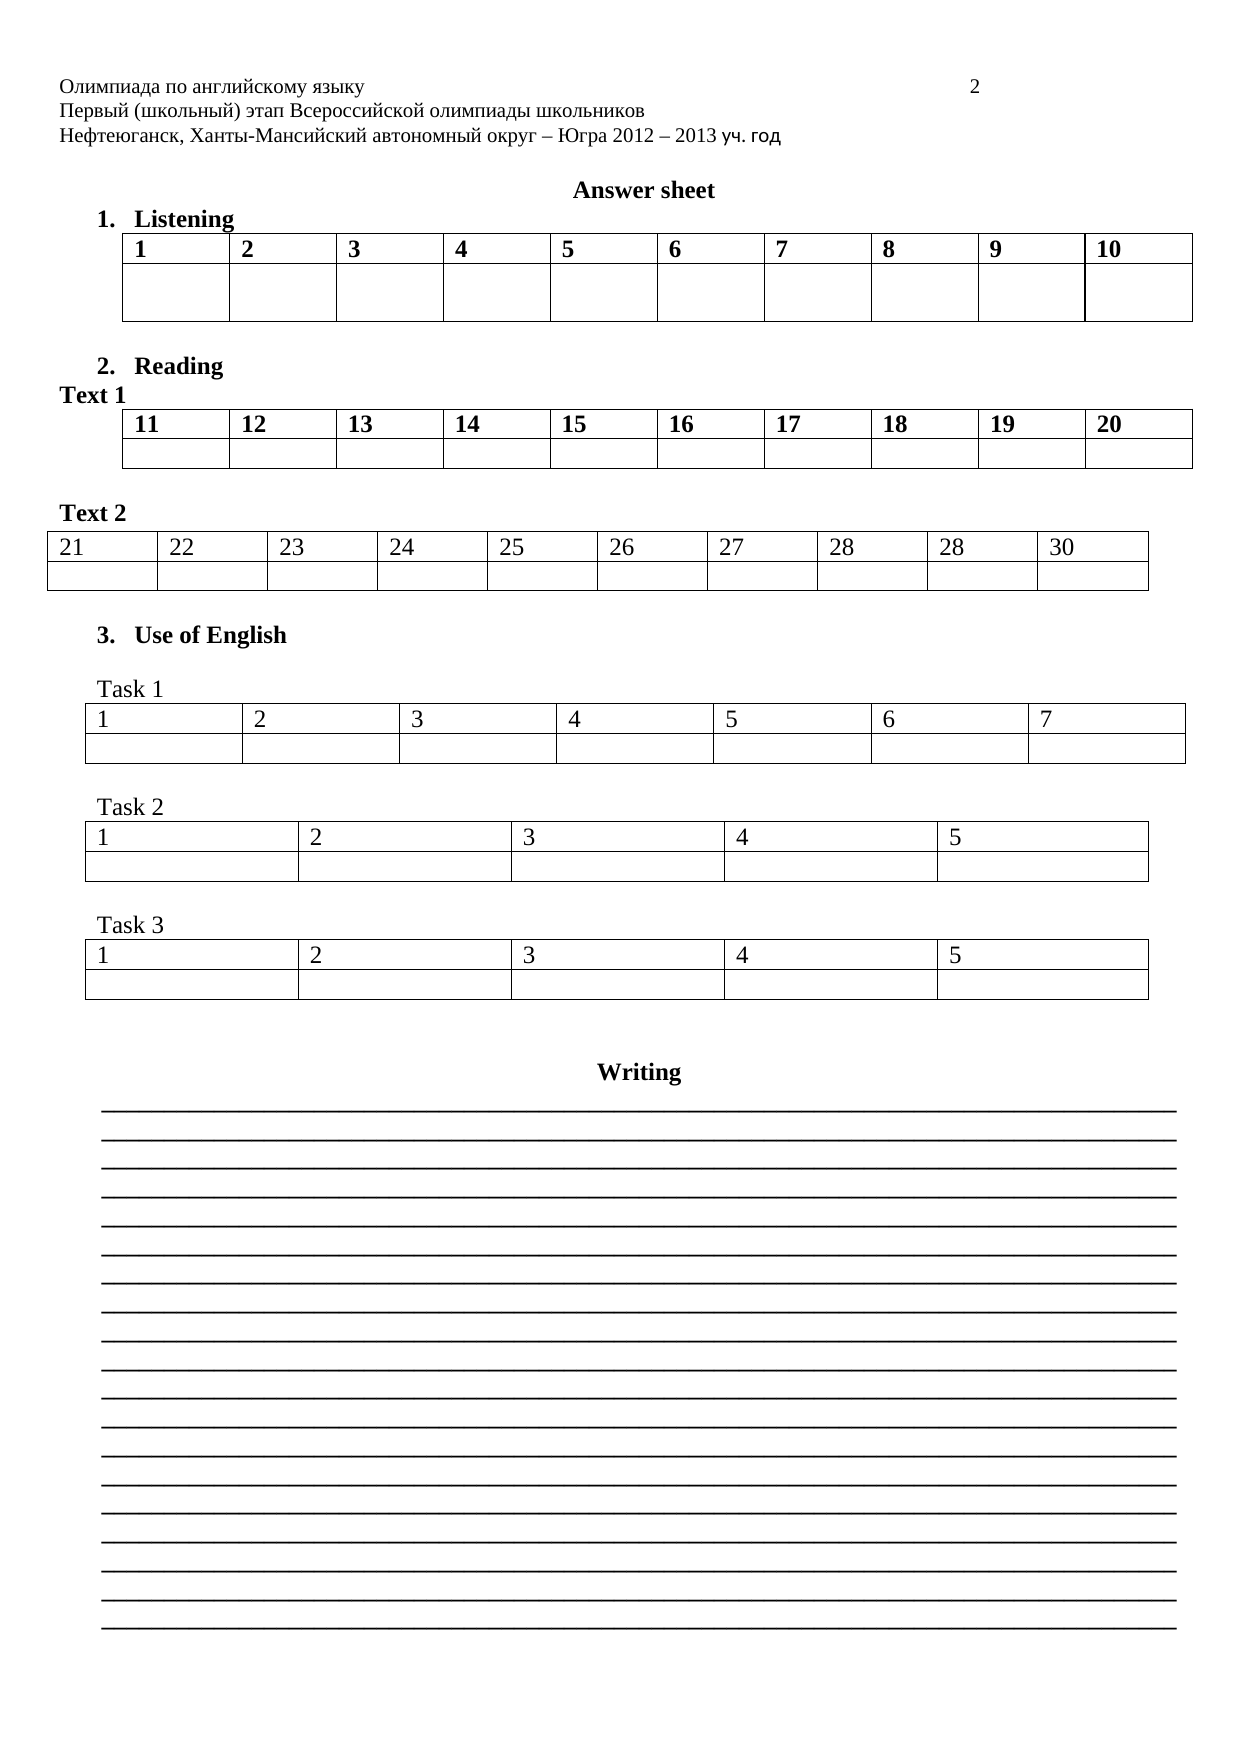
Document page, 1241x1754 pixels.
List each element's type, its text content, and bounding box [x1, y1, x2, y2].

table_header 4 [725, 940, 937, 969]
table_cell [337, 439, 443, 468]
table_cell [979, 264, 1084, 321]
table_cell [512, 852, 724, 881]
table_cell [400, 734, 556, 762]
text Text 2 [59, 498, 1181, 527]
table_cell [378, 562, 487, 590]
table_header 13 [337, 410, 443, 438]
table_cell [299, 852, 511, 881]
table_header 7 [765, 234, 871, 263]
table_cell [230, 439, 336, 468]
table_cell [86, 970, 298, 999]
table_header 2 [230, 234, 336, 263]
text Task 1 [97, 674, 1181, 703]
table_header 25 [488, 532, 597, 561]
table_cell [938, 852, 1148, 881]
table_header 28 [928, 532, 1037, 561]
table_cell [158, 562, 267, 590]
table_cell [658, 439, 764, 468]
table_cell [872, 439, 978, 468]
table_header 5 [938, 822, 1148, 851]
list Reading [97, 351, 1181, 380]
table_cell [123, 264, 229, 321]
table_header 17 [765, 410, 871, 438]
table_cell [725, 852, 937, 881]
table_header 23 [268, 532, 377, 561]
table_header 24 [378, 532, 487, 561]
table_header 3 [512, 940, 724, 969]
table_cell [86, 734, 242, 762]
table_cell [86, 852, 298, 881]
table_header 3 [400, 704, 556, 733]
table_header 22 [158, 532, 267, 561]
text Writing [97, 1057, 1181, 1086]
table_cell [337, 264, 443, 321]
text __________________________________________________________________________________________________________________________________________________________________________________________________________________________________________________________________________________________________________________________________________________________________________________________________________________________________________________________________________________________________________________________________________________________________________________________________________________________________________________________________________________________________________________________________________________________________________________________________________________________________________________________________________________________________________________________________________________________________________________________________________________________________________________________________________________________________________________________________________________________________________________________________________________________________________________________________________________________________________________________________________________________________________________________________________________________________________________________________________________________________________________________________________________________________________________________________________________________________________________________________________________________________ [97, 1086, 1181, 1632]
table_cell [444, 264, 550, 321]
table_header 1 [86, 822, 298, 851]
table_header 26 [598, 532, 707, 561]
table_cell [714, 734, 871, 762]
table_header 9 [979, 234, 1084, 263]
table_header 2 [243, 704, 399, 733]
table_header 15 [551, 410, 657, 438]
table_header 7 [1029, 704, 1185, 733]
table_header 20 [1086, 410, 1192, 438]
list Use of English [97, 620, 1181, 649]
table_header 4 [444, 234, 550, 263]
table_cell [268, 562, 377, 590]
table_header 2 [299, 822, 511, 851]
table_cell [708, 562, 817, 590]
text Answer sheet [59, 175, 1181, 204]
table_header 8 [872, 234, 978, 263]
list Listening [97, 204, 1181, 233]
table_cell [1086, 264, 1192, 321]
table_header 12 [230, 410, 336, 438]
table_cell [658, 264, 764, 321]
table_cell [557, 734, 713, 762]
table_cell [928, 562, 1037, 590]
table_header 10 [1086, 234, 1192, 263]
table_cell [1086, 439, 1192, 468]
text Task 3 [97, 910, 1181, 939]
table_header 4 [557, 704, 713, 733]
table_cell [488, 562, 597, 590]
table_cell [872, 264, 978, 321]
table_cell [1029, 734, 1185, 762]
table_header 5 [551, 234, 657, 263]
table_header 2 [299, 940, 511, 969]
table_cell [979, 439, 1085, 468]
table_header 19 [979, 410, 1085, 438]
table_header 4 [725, 822, 937, 851]
table_cell [551, 264, 657, 321]
table_header 27 [708, 532, 817, 561]
table_cell [551, 439, 657, 468]
table_header 28 [818, 532, 927, 561]
table_cell [598, 562, 707, 590]
table_cell [243, 734, 399, 762]
table_cell [725, 970, 937, 999]
table_cell [765, 439, 871, 468]
table_header 5 [714, 704, 871, 733]
text Task 2 [97, 792, 1181, 821]
table_cell [123, 439, 229, 468]
table_cell [230, 264, 336, 321]
table_cell [818, 562, 927, 590]
table_header 21 [48, 532, 157, 561]
table_header 6 [872, 704, 1028, 733]
table_cell [765, 264, 871, 321]
table_header 30 [1038, 532, 1148, 561]
table_cell [299, 970, 511, 999]
table_header 6 [658, 234, 764, 263]
table_header 1 [86, 704, 242, 733]
table_cell [872, 734, 1028, 762]
table_header 3 [512, 822, 724, 851]
table_header 3 [337, 234, 443, 263]
table_header 16 [658, 410, 764, 438]
table_header 1 [86, 940, 298, 969]
table_header 14 [444, 410, 550, 438]
table_header 5 [938, 940, 1148, 969]
table_header 1 [123, 234, 229, 263]
table_cell [1038, 562, 1148, 590]
text Text 1 [59, 380, 1181, 408]
table_cell [938, 970, 1148, 999]
table_cell [512, 970, 724, 999]
table_header 11 [123, 410, 229, 438]
table_header 18 [872, 410, 978, 438]
table_cell [48, 562, 157, 590]
table_cell [444, 439, 550, 468]
